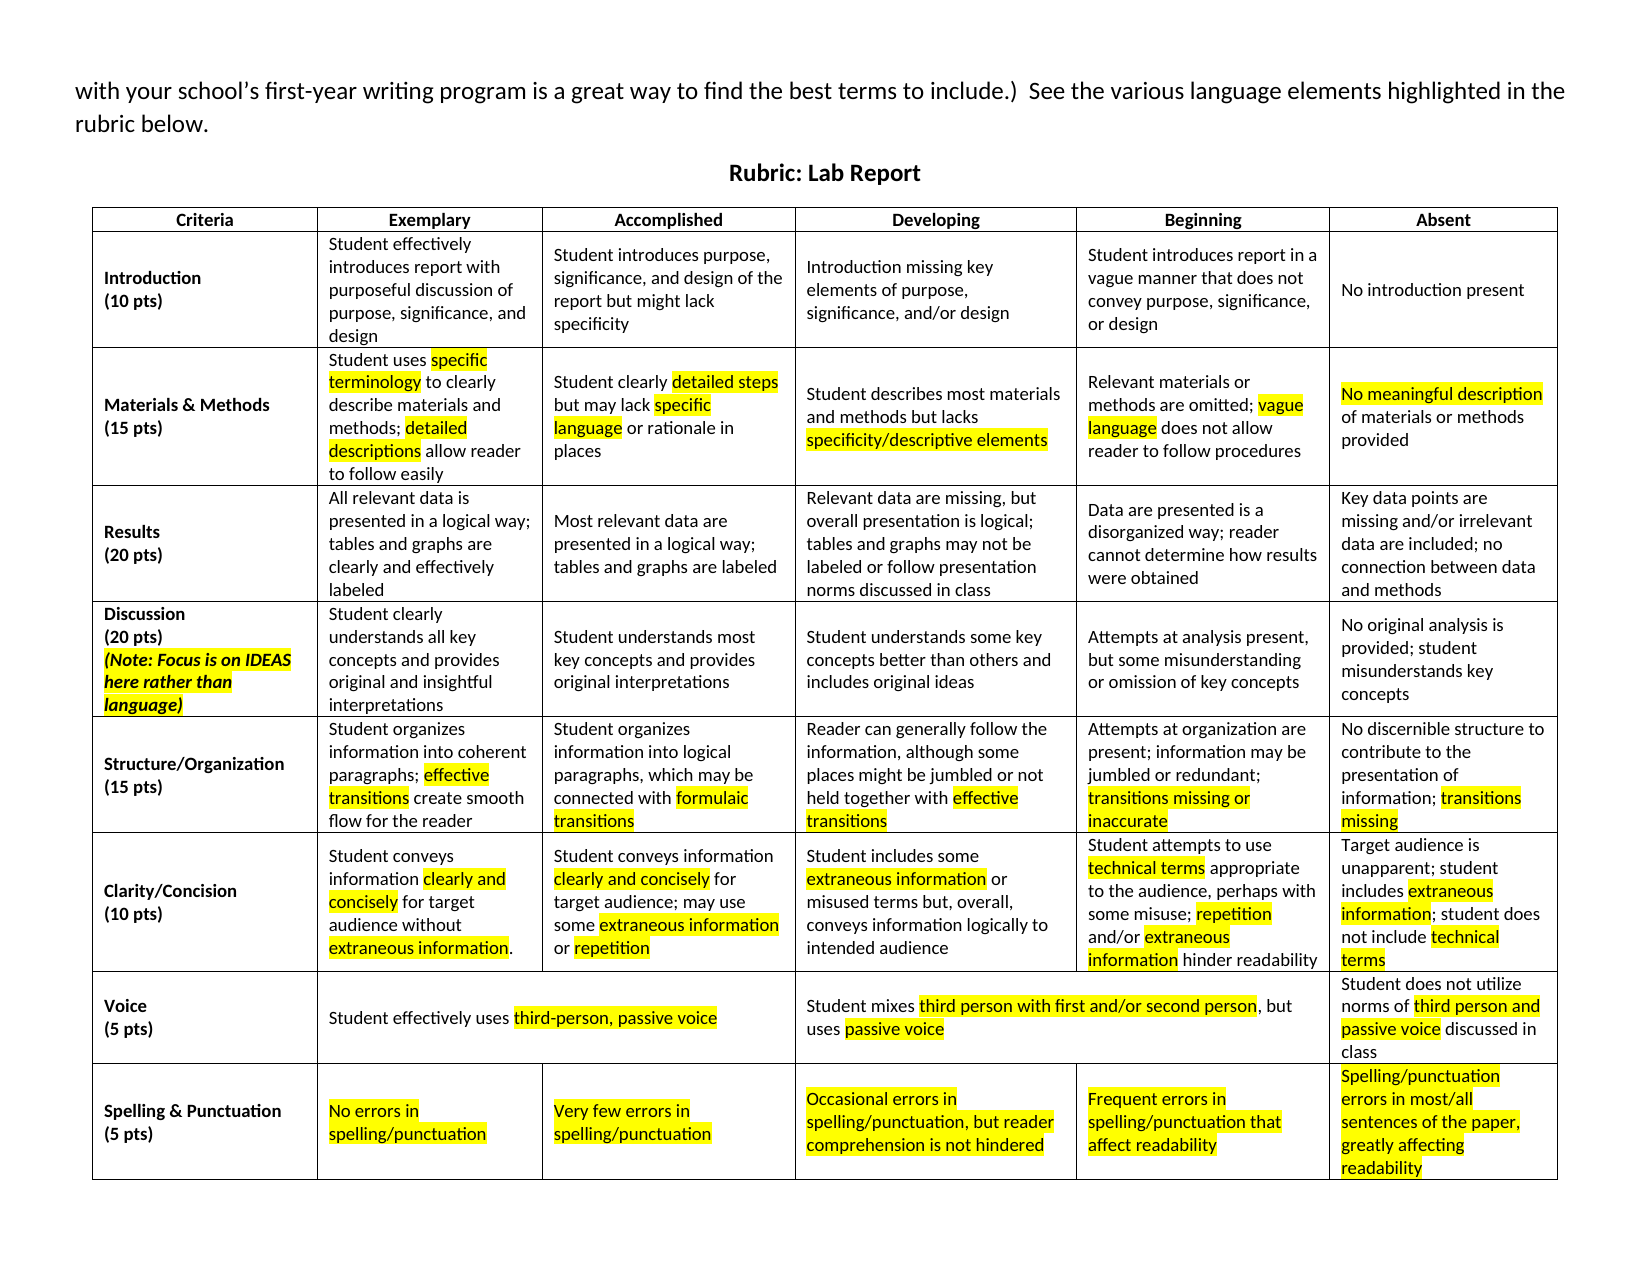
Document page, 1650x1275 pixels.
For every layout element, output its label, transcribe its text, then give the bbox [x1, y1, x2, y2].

table_cell Student describes most materials and methods but lacks specificity/descriptive elements [796, 348, 1076, 485]
table_header Beginning [1077, 208, 1329, 231]
table_cell Student clearly understands all key concepts and provides original and insightful interpretations [318, 602, 542, 716]
table_cell Very few errors in spelling/punctuation [543, 1064, 795, 1179]
table_header Absent [1330, 208, 1557, 231]
table_cell Student effectively introduces report with purposeful discussion of purpose, significance, and design [318, 232, 542, 347]
table_cell Attempts at analysis present, but some misunderstanding or omission of key concepts [1077, 602, 1329, 716]
table_header Developing [796, 208, 1076, 231]
table_cell Key data points are missing and/or irrelevant data are included; no connection between data and methods [1330, 486, 1557, 601]
table_cell Attempts at organization are present; information may be jumbled or redundant; transitions missing or inaccurate [1077, 717, 1329, 832]
table_cell Spelling & Punctuation (5 pts) [93, 1064, 317, 1179]
table_cell No errors in spelling/punctuation [318, 1064, 542, 1179]
table_cell Student effectively uses third-person, passive voice [318, 972, 795, 1063]
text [75, 75, 1575, 138]
table_cell Student attempts to use technical terms appropriate to the audience, perhaps with some misuse; repetition and/or extraneous information hinder readability [1077, 833, 1329, 971]
table_cell Discussion (20 pts) (Note: Focus is on IDEAS here rather than language) [93, 602, 317, 716]
table_cell Data are presented is a disorganized way; reader cannot determine how results were obtained [1077, 486, 1329, 601]
table_cell Structure/Organization (15 pts) [93, 717, 317, 832]
table_cell Introduction missing key elements of purpose, significance, and/or design [796, 232, 1076, 347]
table_cell Student conveys information clearly and concisely for target audience; may use some extraneous information or repetition [543, 833, 795, 971]
table_cell Frequent errors in spelling/punctuation that affect readability [1077, 1064, 1329, 1179]
table_cell Student does not utilize norms of third person and passive voice discussed in class [1330, 972, 1557, 1063]
table_cell Materials & Methods (15 pts) [93, 348, 317, 485]
table_cell Student clearly detailed steps but may lack specific language or rationale in places [543, 348, 795, 485]
table_cell Student introduces purpose, significance, and design of the report but might lack specificity [543, 232, 795, 347]
table_cell Occasional errors in spelling/punctuation, but reader comprehension is not hindered [796, 1064, 1076, 1179]
table_cell All relevant data is presented in a logical way; tables and graphs are clearly and effectively labeled [318, 486, 542, 601]
table_cell No original analysis is provided; student misunderstands key concepts [1330, 602, 1557, 716]
table_cell No introduction present [1330, 232, 1557, 347]
table_cell Student mixes third person with first and/or second person, but uses passive voice [796, 972, 1329, 1063]
table_cell Relevant materials or methods are omitted; vague language does not allow reader to follow procedures [1077, 348, 1329, 485]
table_cell Relevant data are missing, but overall presentation is logical; tables and graphs may not be labeled or follow presentation norms discussed in class [796, 486, 1076, 601]
table_cell Clarity/Concision (10 pts) [93, 833, 317, 971]
table_cell No discernible structure to contribute to the presentation of information; transitions missing [1330, 717, 1557, 832]
table_cell Student introduces report in a vague manner that does not convey purpose, significance, or design [1077, 232, 1329, 347]
table_cell No meaningful description of materials or methods provided [1330, 348, 1557, 485]
table_cell Student organizes information into coherent paragraphs; effective transitions create smooth flow for the reader [318, 717, 542, 832]
table_header Accomplished [543, 208, 795, 231]
text Rubric: Lab Report [75, 157, 1575, 188]
table_header Criteria [93, 208, 317, 231]
table_cell Introduction (10 pts) [93, 232, 317, 347]
table_cell Student conveys information clearly and concisely for target audience without extraneous information. [318, 833, 542, 971]
table_header Exemplary [318, 208, 542, 231]
table_cell Target audience is unapparent; student includes extraneous information; student does not include technical terms [1330, 833, 1557, 971]
table_cell Student uses specific terminology to clearly describe materials and methods; detailed descriptions allow reader to follow easily [318, 348, 542, 485]
table_cell Student understands some key concepts better than others and includes original ideas [796, 602, 1076, 716]
table_cell Spelling/punctuation errors in most/all sentences of the paper, greatly affecting readability [1422, 1064, 1557, 1179]
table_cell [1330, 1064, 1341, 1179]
table_cell Voice (5 pts) [93, 972, 317, 1063]
table_cell Reader can generally follow the information, although some places might be jumbled or not held together with effective transitions [796, 717, 1076, 832]
table_cell Student organizes information into logical paragraphs, which may be connected with formulaic transitions [543, 717, 795, 832]
table_cell Results (20 pts) [93, 486, 317, 601]
table_cell Most relevant data are presented in a logical way; tables and graphs are labeled [543, 486, 795, 601]
table_cell Student understands most key concepts and provides original interpretations [543, 602, 795, 716]
table_cell Student includes some extraneous information or misused terms but, overall, conveys information logically to intended audience [796, 833, 1076, 971]
